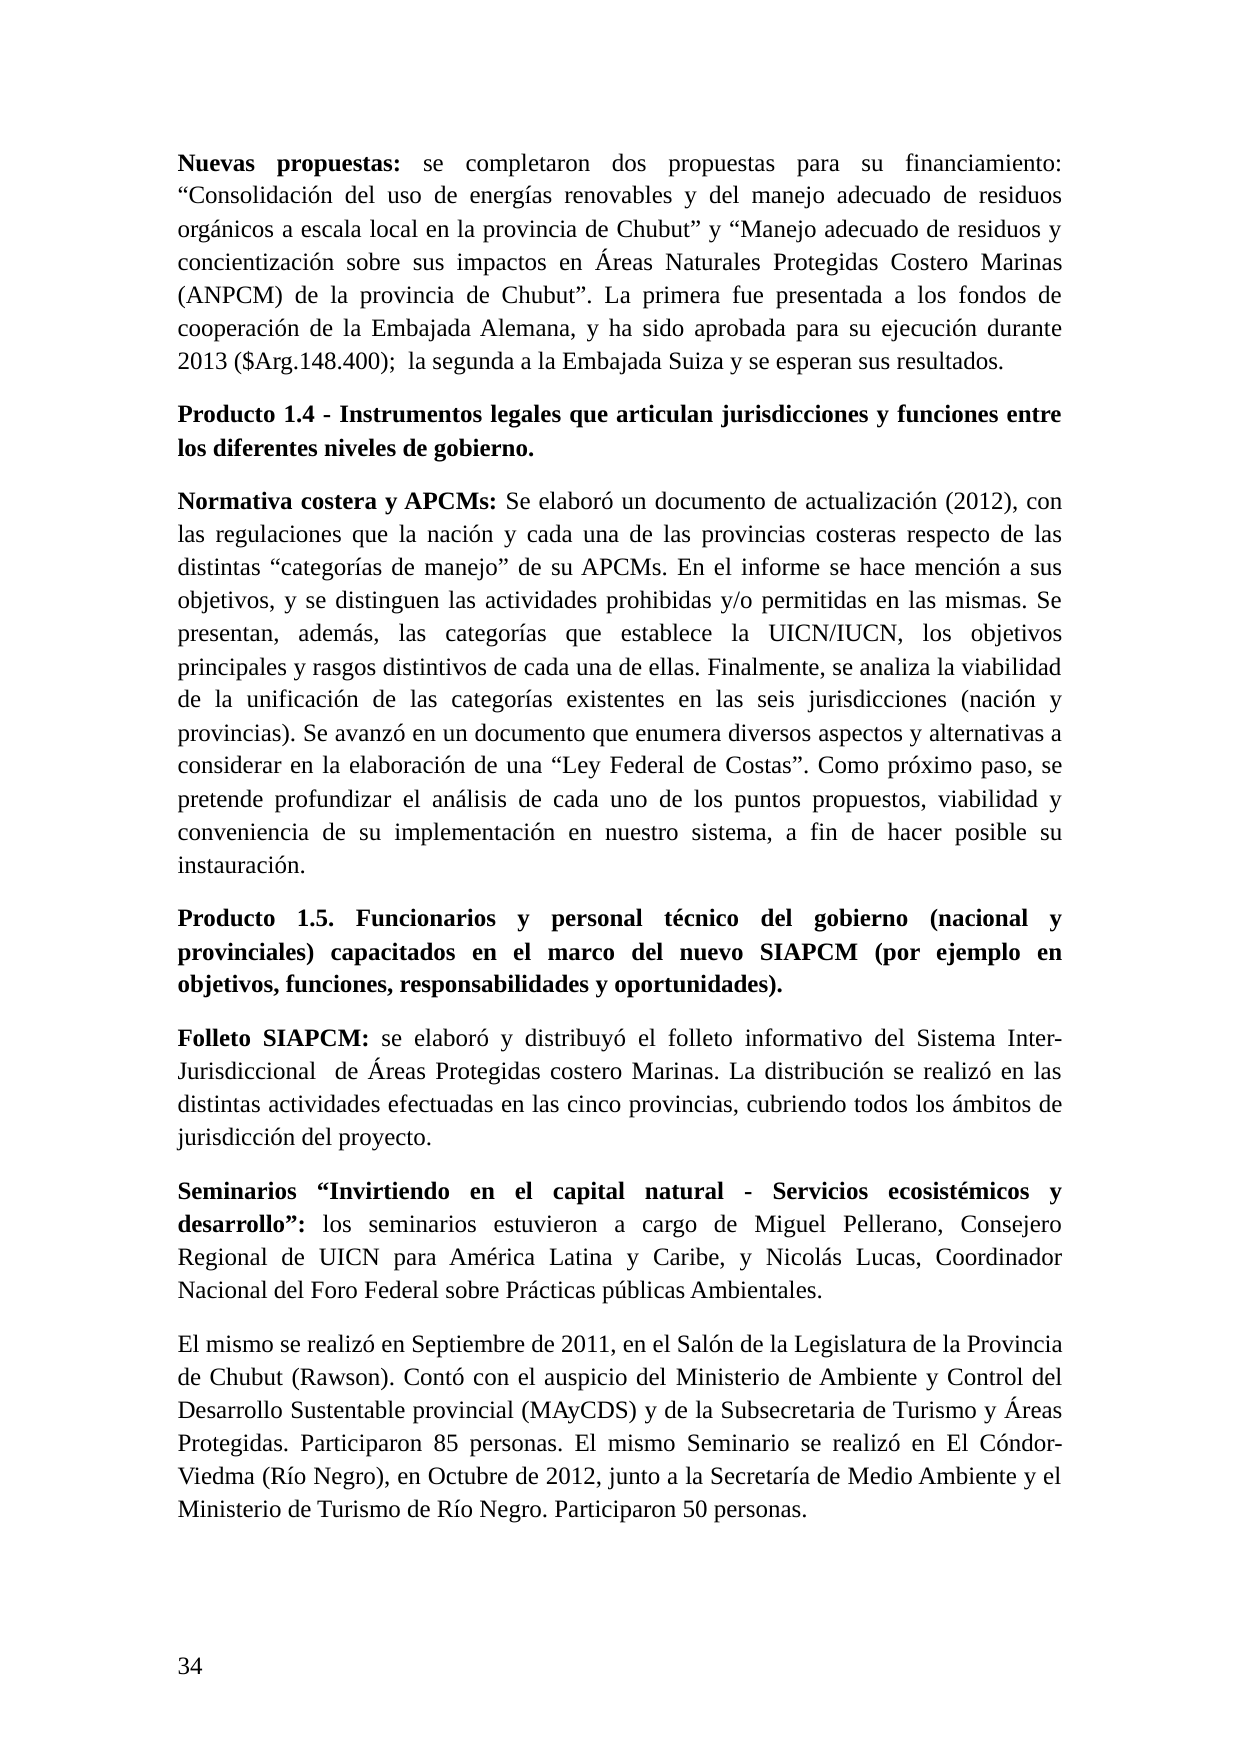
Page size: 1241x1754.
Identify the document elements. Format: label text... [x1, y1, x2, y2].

text Folleto SIAPCM: se elaboró y distribuyó el folleto informativo del Sistema Inter-Jurisdiccional de Áreas Protegidas costero Marinas. La distribución se realizó en las distintas actividades efectuadas en las cinco provincias, cubriendo todos los ámbitos de jurisdicción del proyecto. [177, 1023, 1063, 1151]
text El mismo se realizó en Septiembre de 2011, en el Salón de la Legislatura de la Provincia de Chubut (Rawson). Contó con el auspicio del Ministerio de Ambiente y Control del Desarrollo Sustentable provincial (MAyCDS) y de la Subsecretaria de Turismo y Áreas Protegidas. Participaron 85 personas. El mismo Seminario se realizó en El Cóndor-Viedma (Río Negro), en Octubre de 2012, junto a la Secretaría de Medio Ambiente y el Ministerio de Turismo de Río Negro. Participaron 50 personas. [177, 1329, 1063, 1523]
text Producto 1.5. Funcionarios y personal técnico del gobierno (nacional y provinciales) capacitados en el marco del nuevo SIAPCM (por ejemplo en objetivos, funciones, responsabilidades y oportunidades). [177, 903, 1063, 998]
text Normativa costera y APCMs: Se elaboró un documento de actualización (2012), con las regulaciones que la nación y cada una de las provincias costeras respecto de las distintas “categorías de manejo” de su APCMs. En el informe se hace mención a sus objetivos, y se distinguen las actividades prohibidas y/o permitidas en las mismas. Se presentan, además, las categorías que establece la UICN/IUCN, los objetivos principales y rasgos distintivos de cada una de ellas. Finalmente, se analiza la viabilidad de la unificación de las categorías existentes en las seis jurisdicciones (nación y provincias). Se avanzó en un documento que enumera diversos aspectos y alternativas a considerar en la elaboración de una “Ley Federal de Costas”. Como próximo paso, se pretende profundizar el análisis de cada uno de los puntos propuestos, viabilidad y conveniencia de su implementación en nuestro sistema, a fin de hacer posible su instauración. [177, 486, 1063, 878]
text Nuevas propuestas: se completaron dos propuestas para su financiamiento: “Consolidación del uso de energías renovables y del manejo adecuado de residuos orgánicos a escala local en la provincia de Chubut” y “Manejo adecuado de residuos y concientización sobre sus impactos en Áreas Naturales Protegidas Costero Marinas (ANPCM) de la provincia de Chubut”. La primera fue presentada a los fondos de cooperación de la Embajada Alemana, y ha sido aprobada para su ejecución durante 2013 ($Arg.148.400); la segunda a la Embajada Suiza y se esperan sus resultados. [177, 148, 1063, 374]
text Producto 1.4 - Instrumentos legales que articulan jurisdicciones y funciones entre los diferentes niveles de gobierno. [177, 399, 1063, 461]
text Seminarios “Invirtiendo en el capital natural - Servicios ecosistémicos y desarrollo”: los seminarios estuvieron a cargo de Miguel Pellerano, Consejero Regional de UICN para América Latina y Caribe, y Nicolás Lucas, Coordinador Nacional del Foro Federal sobre Prácticas públicas Ambientales. [177, 1176, 1063, 1304]
